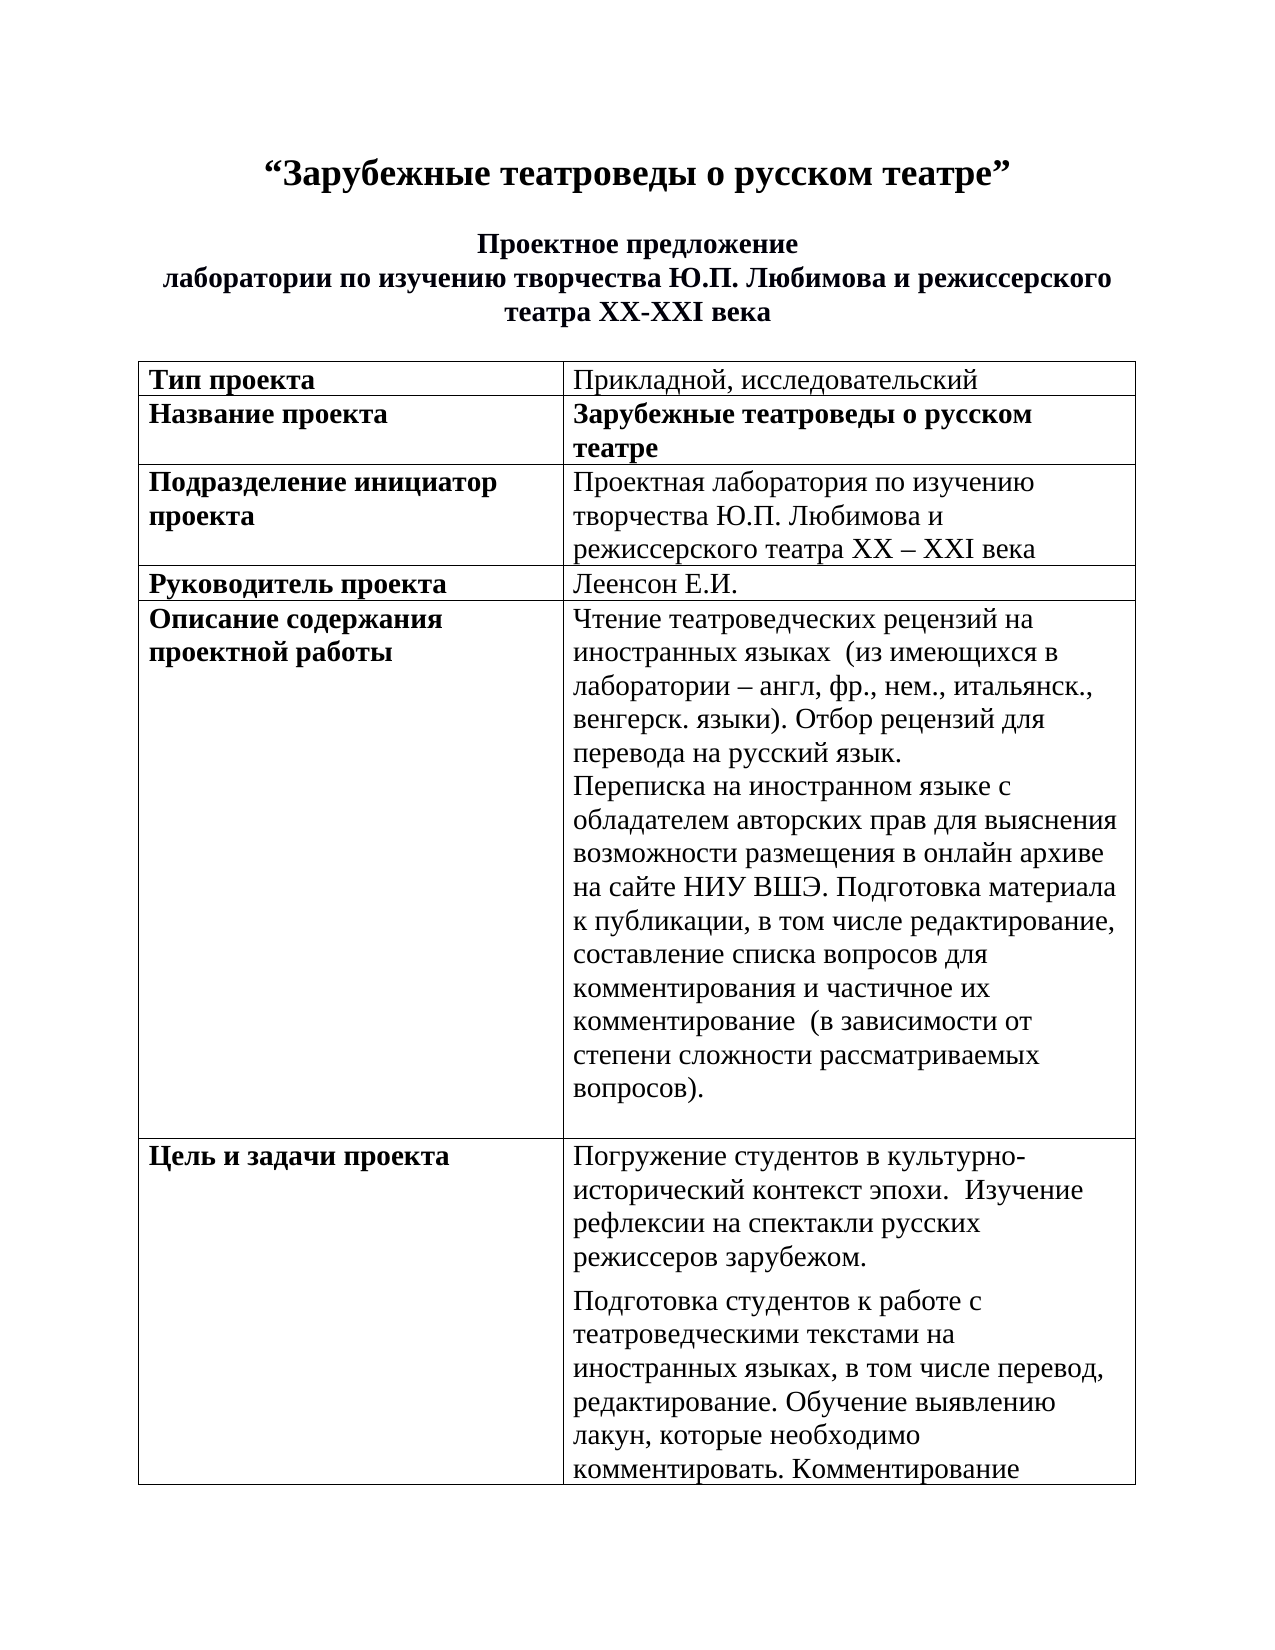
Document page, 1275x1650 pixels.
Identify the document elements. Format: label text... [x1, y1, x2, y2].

table_cell Руководитель проекта [139, 566, 563, 600]
table_cell Леенсон Е.И. [564, 566, 1135, 600]
table_header Тип проекта [139, 362, 563, 395]
table_cell Подразделение инициатор проекта [139, 465, 563, 565]
table_header Прикладной, исследовательский [564, 362, 1135, 395]
table_cell Зарубежные театроведы о русском театре [564, 396, 1135, 463]
table_cell Проектная лаборатория по изучению творчества Ю.П. Любимова и режиссерского театра XX – XXI века [564, 465, 1135, 565]
text “Зарубежные театроведы о русском театре” [150, 150, 1125, 193]
table_cell Описание содержания проектной работы [139, 601, 563, 1137]
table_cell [564, 1139, 1135, 1484]
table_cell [139, 1139, 563, 1484]
text Проектное предложение [150, 227, 1125, 260]
text лаборатории по изучению творчества Ю.П. Любимова и режиссерского театра XX-XXI века [150, 260, 1125, 327]
table_cell Название проекта [139, 396, 563, 463]
table_cell Чтение театроведческих рецензий на иностранных языках (из имеющихся в лаборатории – англ, фр., нем., итальянск., венгерск. языки). Отбор рецензий для перевода на русский язык. Переписка на иностранном языке с обладателем авторских прав для выяснения возможности размещения в онлайн архиве на сайте НИУ ВШЭ. Подготовка материала к публикации, в том числе редактирование, составление списка вопросов для комментирования и частичное их комментирование (в зависимости от степени сложности рассматриваемых вопросов). [564, 601, 1135, 1137]
